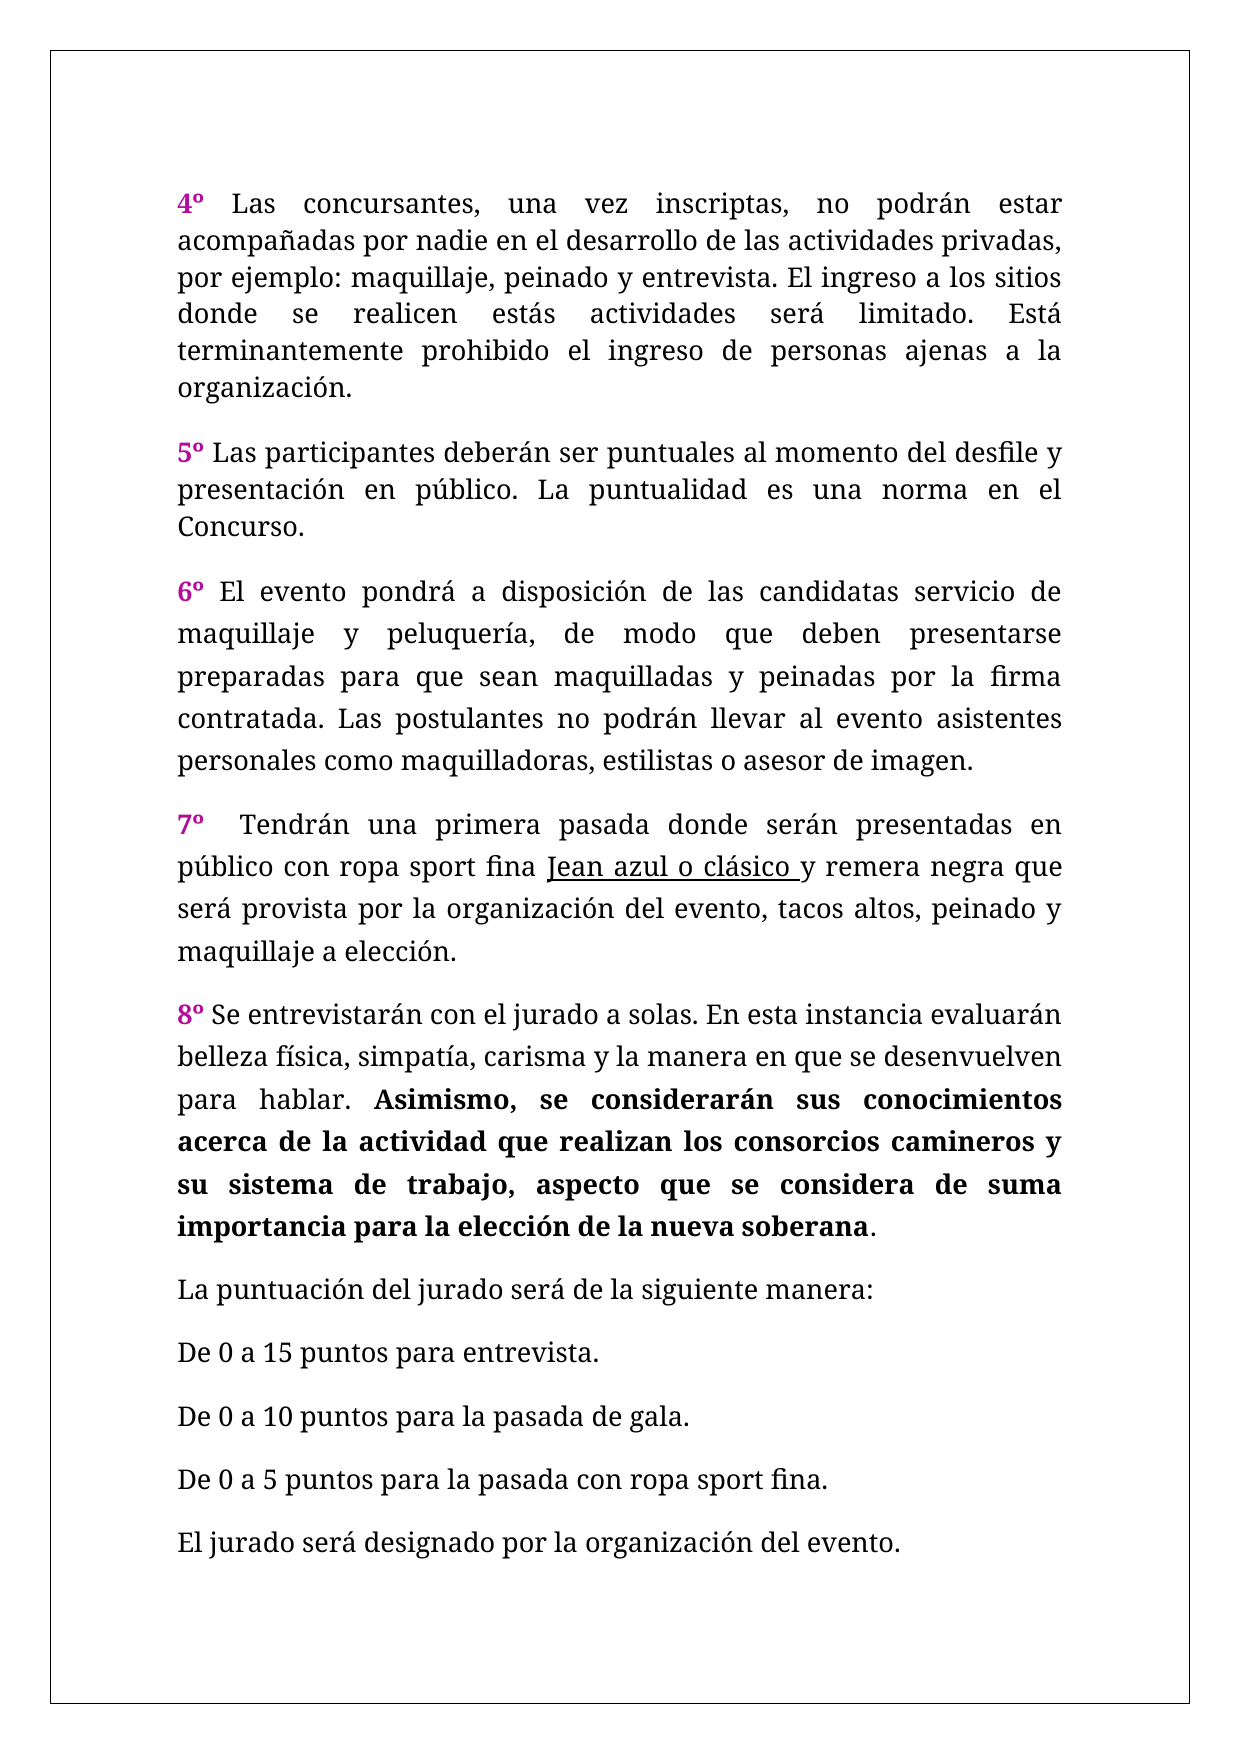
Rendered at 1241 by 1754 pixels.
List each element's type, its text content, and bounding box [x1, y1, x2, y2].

text El jurado será designado por la organización del evento. [177, 1524, 1063, 1561]
text De 0 a 15 puntos para entrevista. [177, 1334, 1063, 1371]
text 5º Las participantes deberán ser puntuales al momento del desfile y presentación en público. La puntualidad es una norma en el Concurso. [177, 434, 1063, 544]
text 6º El evento pondrá a disposición de las candidatas servicio de maquillaje y peluquería, de modo que deben presentarse preparadas para que sean maquilladas y peinadas por la firma contratada. Las postulantes no podrán llevar al evento asistentes personales como maquilladoras, estilistas o asesor de imagen. [177, 572, 1063, 779]
text De 0 a 5 puntos para la pasada con ropa sport fina. [177, 1460, 1063, 1497]
text La puntuación del jurado será de la siguiente manera: [177, 1271, 1063, 1308]
text 8º Se entrevistarán con el jurado a solas. En esta instancia evaluarán belleza física, simpatía, carisma y la manera en que se desenvuelven para hablar. Asimismo, se considerarán sus conocimientos acerca de la actividad que realizan los consorcios camineros y su sistema de trabajo, aspecto que se considera de suma importancia para la elección de la nueva soberana. [177, 996, 1063, 1244]
text De 0 a 10 puntos para la pasada de gala. [177, 1397, 1063, 1434]
text 7º Tendrán una primera pasada donde serán presentadas en público con ropa sport fina Jean azul o clásico y remera negra que será provista por la organización del evento, tacos altos, peinado y maquillaje a elección. [177, 805, 1063, 969]
text 4º Las concursantes, una vez inscriptas, no podrán estar acompañadas por nadie en el desarrollo de las actividades privadas, por ejemplo: maquillaje, peinado y entrevista. El ingreso a los sitios donde se realicen estás actividades será limitado. Está terminantemente prohibido el ingreso de personas ajenas a la organización. [177, 184, 1063, 406]
